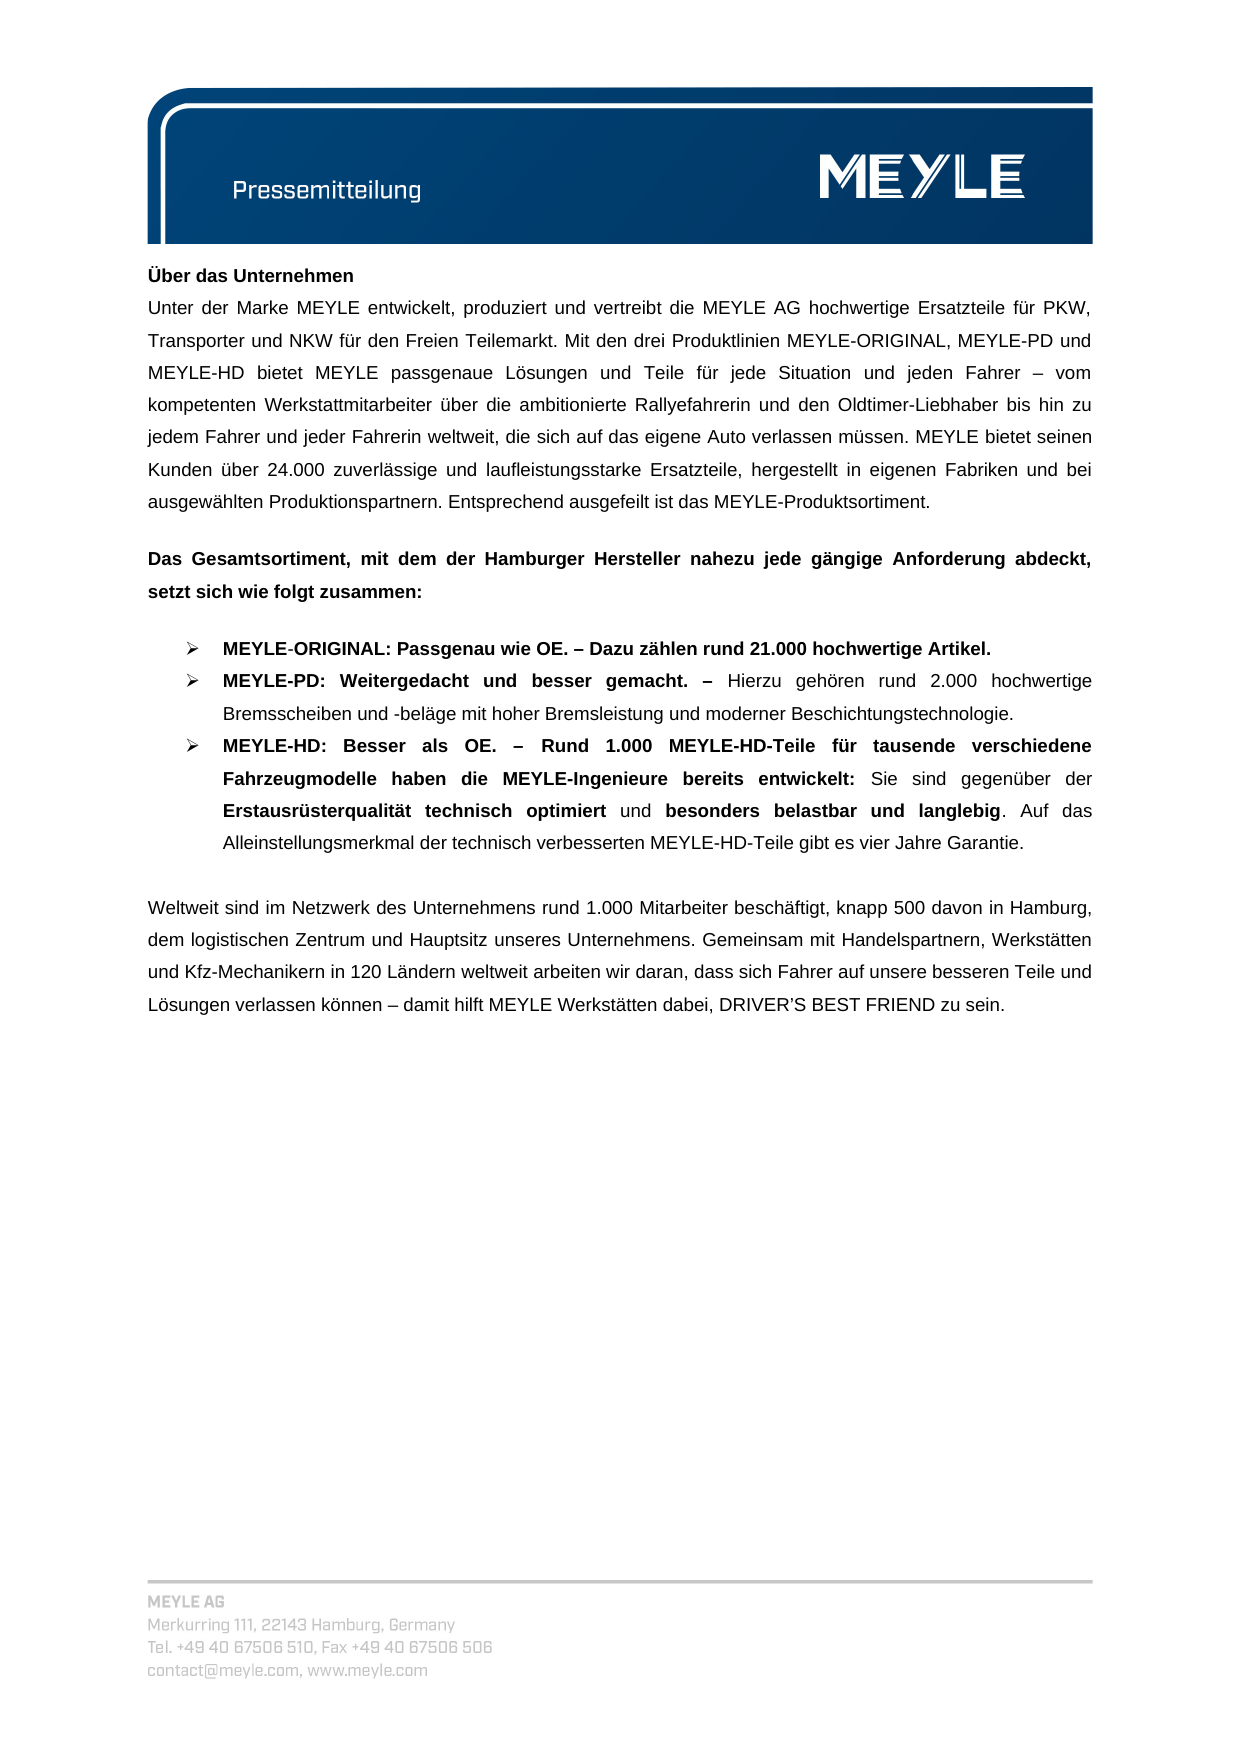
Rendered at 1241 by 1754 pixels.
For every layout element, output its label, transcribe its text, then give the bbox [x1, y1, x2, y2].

text Das Gesamtsortiment, mit dem der Hamburger Hersteller nahezu jede gängige Anforderung abdeckt, setzt sich wie folgt zusammen: [148, 548, 1093, 602]
picture [147, 1578, 1093, 1681]
text Weltweit sind im Netzwerk des Unternehmens rund 1.000 Mitarbeiter beschäftigt, knapp 500 davon in Hamburg, dem logistischen Zentrum und Hauptsitz unseres Unternehmens. Gemeinsam mit Handelspartnern, Werkstätten und Kfz-Mechanikern in 120 Ländern weltweit arbeiten wir daran, dass sich Fahrer auf unsere besseren Teile und Lösungen verlassen können – damit hilft MEYLE Werkstätten dabei, DRIVER’S BEST FRIEND zu sein. [148, 896, 1093, 1015]
list MEYLE-ORIGINAL: Passgenau wie OE. – Dazu zählen rund 21.000 hochwertige Artikel. [185, 638, 1093, 659]
list MEYLE-HD: Besser als OE. – Rund 1.000 MEYLE-HD-Teile für tausende verschiedene Fahrzeugmodelle haben die MEYLE-Ingenieure bereits entwickelt: Sie sind gegenüber der Erstausrüsterqualität technisch optimiert und besonders belastbar und langlebig. Auf das Alleinstellungsmerkmal der technisch verbesserten MEYLE-HD-Teile gibt es vier Jahre Garantie. [185, 735, 1093, 853]
text Über das Unternehmen [148, 265, 1093, 286]
text Unter der Marke MEYLE entwickelt, produziert und vertreibt die MEYLE AG hochwertige Ersatzteile für PKW, Transporter und NKW für den Freien Teilemarkt. Mit den drei Produktlinien MEYLE-ORIGINAL, MEYLE-PD und MEYLE-HD bietet MEYLE passgenaue Lösungen und Teile für jede Situation und jeden Fahrer – vom kompetenten Werkstattmitarbeiter über die ambitionierte Rallyefahrerin und den Oldtimer-Liebhaber bis hin zu jedem Fahrer und jeder Fahrerin weltweit, die sich auf das eigene Auto verlassen müssen. MEYLE bietet seinen Kunden über 24.000 zuverlässige und laufleistungsstarke Ersatzteile, hergestellt in eigenen Fabriken und bei ausgewählten Produktionspartnern. Entsprechend ausgefeilt ist das MEYLE-Produktsortiment. [148, 297, 1093, 512]
list MEYLE-PD: Weitergedacht und besser gemacht. – Hierzu gehören rund 2.000 hochwertige Bremsscheiben und -beläge mit hoher Bremsleistung und moderner Beschichtungstechnologie. [185, 670, 1093, 724]
picture [147, 73, 1093, 244]
